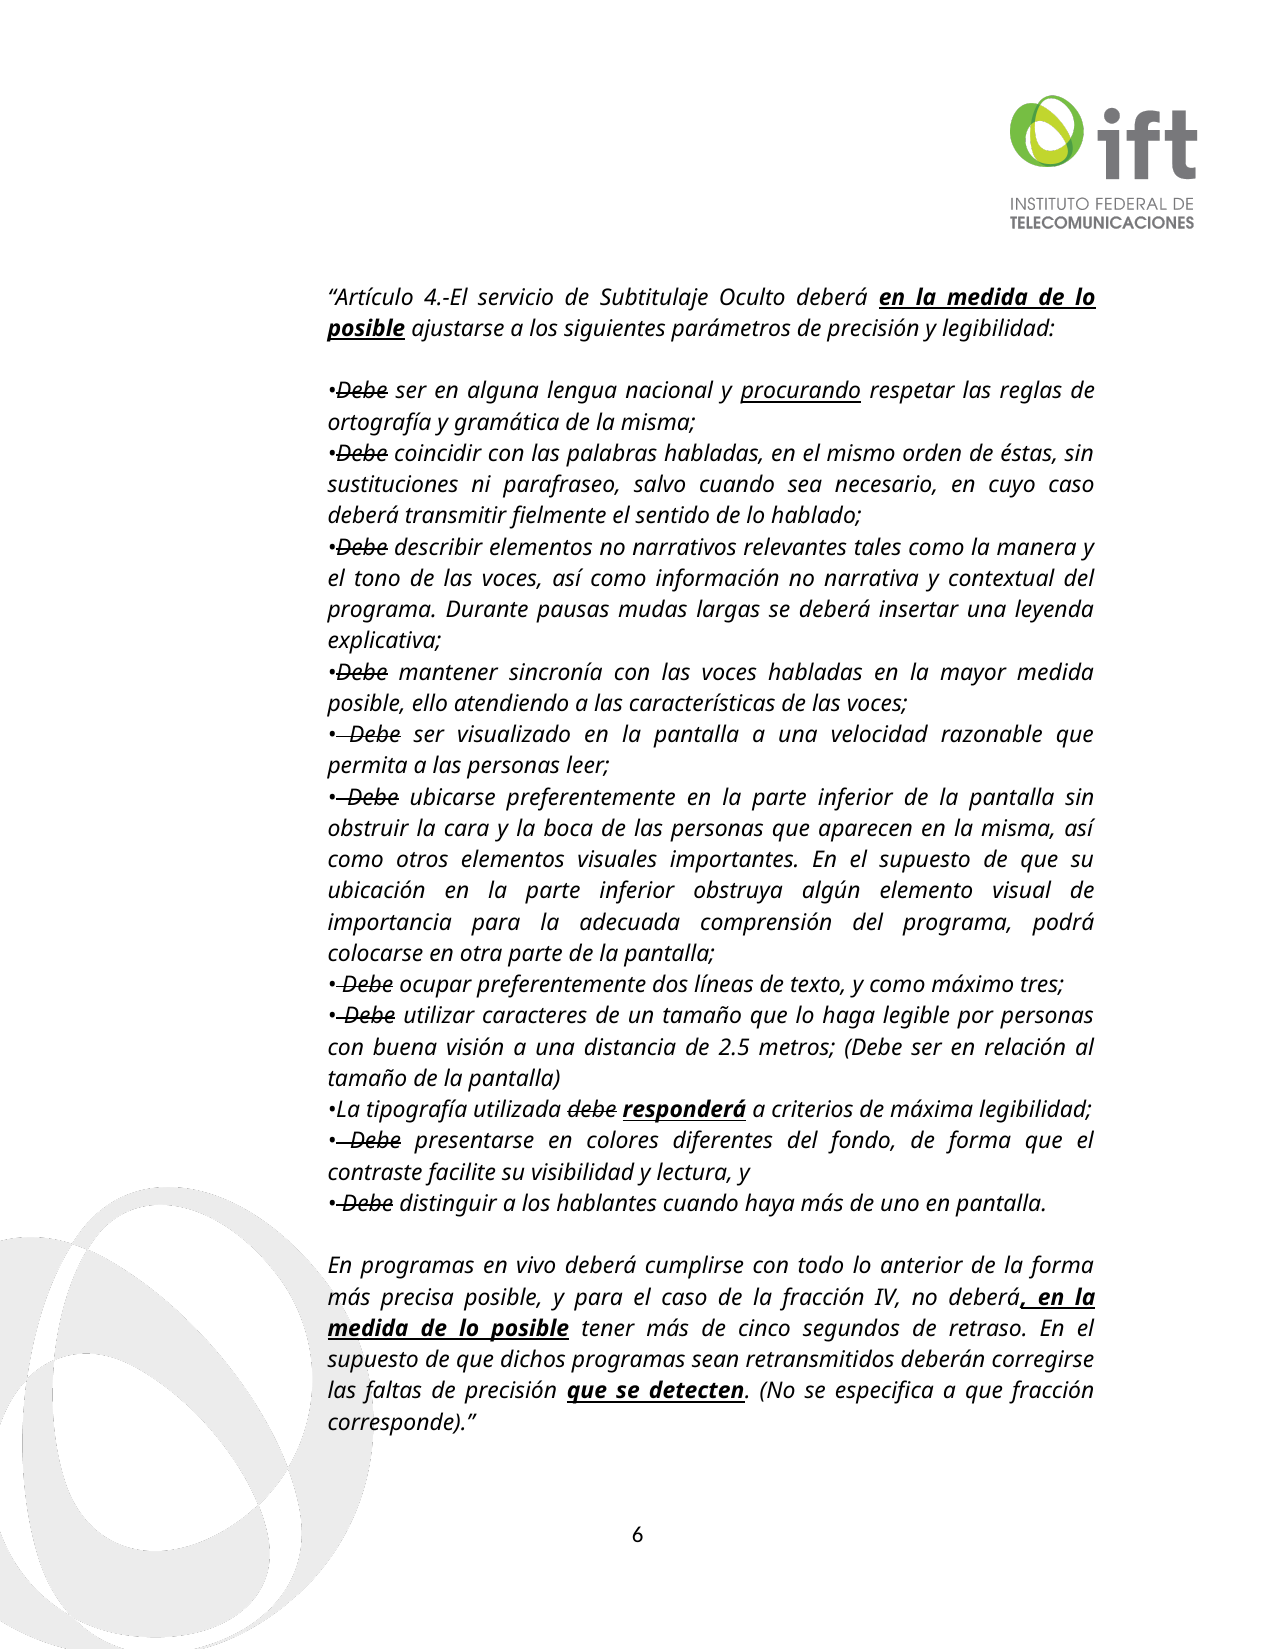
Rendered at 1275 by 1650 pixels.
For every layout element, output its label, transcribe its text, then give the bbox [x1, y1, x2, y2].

picture [0, 0, 1273, 1649]
list • Debe ser visualizado en la pantalla a una velocidad razonable que permita a las personas leer; [327, 718, 1098, 781]
list “Artículo 4.-El servicio de Subtitulaje Oculto deberá en la medida de lo posible ajustarse a los siguientes parámetros de precisión y legibilidad: [327, 281, 1098, 343]
list En programas en vivo deberá cumplirse con todo lo anterior de la forma más precisa posible, y para el caso de la fracción IV, no deberá, en la medida de lo posible tener más de cinco segundos de retraso. En el supuesto de que dichos programas sean retransmitidos deberán corregirse las faltas de precisión que se detecten. (No se especifica a que fracción corresponde).” [327, 1249, 1098, 1437]
list • Debe ubicarse preferentemente en la parte inferior de la pantalla sin obstruir la cara y la boca de las personas que aparecen en la misma, así como otros elementos visuales importantes. En el supuesto de que su ubicación en la parte inferior obstruya algún elemento visual de importancia para la adecuada comprensión del programa, podrá colocarse en otra parte de la pantalla; [327, 781, 1098, 968]
list •Debe mantener sincronía con las voces habladas en la mayor medida posible, ello atendiendo a las características de las voces; [327, 656, 1098, 718]
list • Debe ocupar preferentemente dos líneas de texto, y como máximo tres; [327, 968, 1098, 999]
list • Debe utilizar caracteres de un tamaño que lo haga legible por personas con buena visión a una distancia de 2.5 metros; (Debe ser en relación al tamaño de la pantalla) [327, 999, 1098, 1093]
list •Debe describir elementos no narrativos relevantes tales como la manera y el tono de las voces, así como información no narrativa y contextual del programa. Durante pausas mudas largas se deberá insertar una leyenda explicativa; [327, 531, 1098, 656]
list •Debe ser en alguna lengua nacional y procurando respetar las reglas de ortografía y gramática de la misma; [327, 374, 1098, 437]
list • Debe presentarse en colores diferentes del fondo, de forma que el contraste facilite su visibilidad y lectura, y [327, 1124, 1098, 1187]
list • Debe distinguir a los hablantes cuando haya más de uno en pantalla. [327, 1187, 1098, 1218]
list •Debe coincidir con las palabras habladas, en el mismo orden de éstas, sin sustituciones ni parafraseo, salvo cuando sea necesario, en cuyo caso deberá transmitir fielmente el sentido de lo hablado; [327, 437, 1098, 531]
list •La tipografía utilizada debe responderá a criterios de máxima legibilidad; [327, 1093, 1098, 1124]
